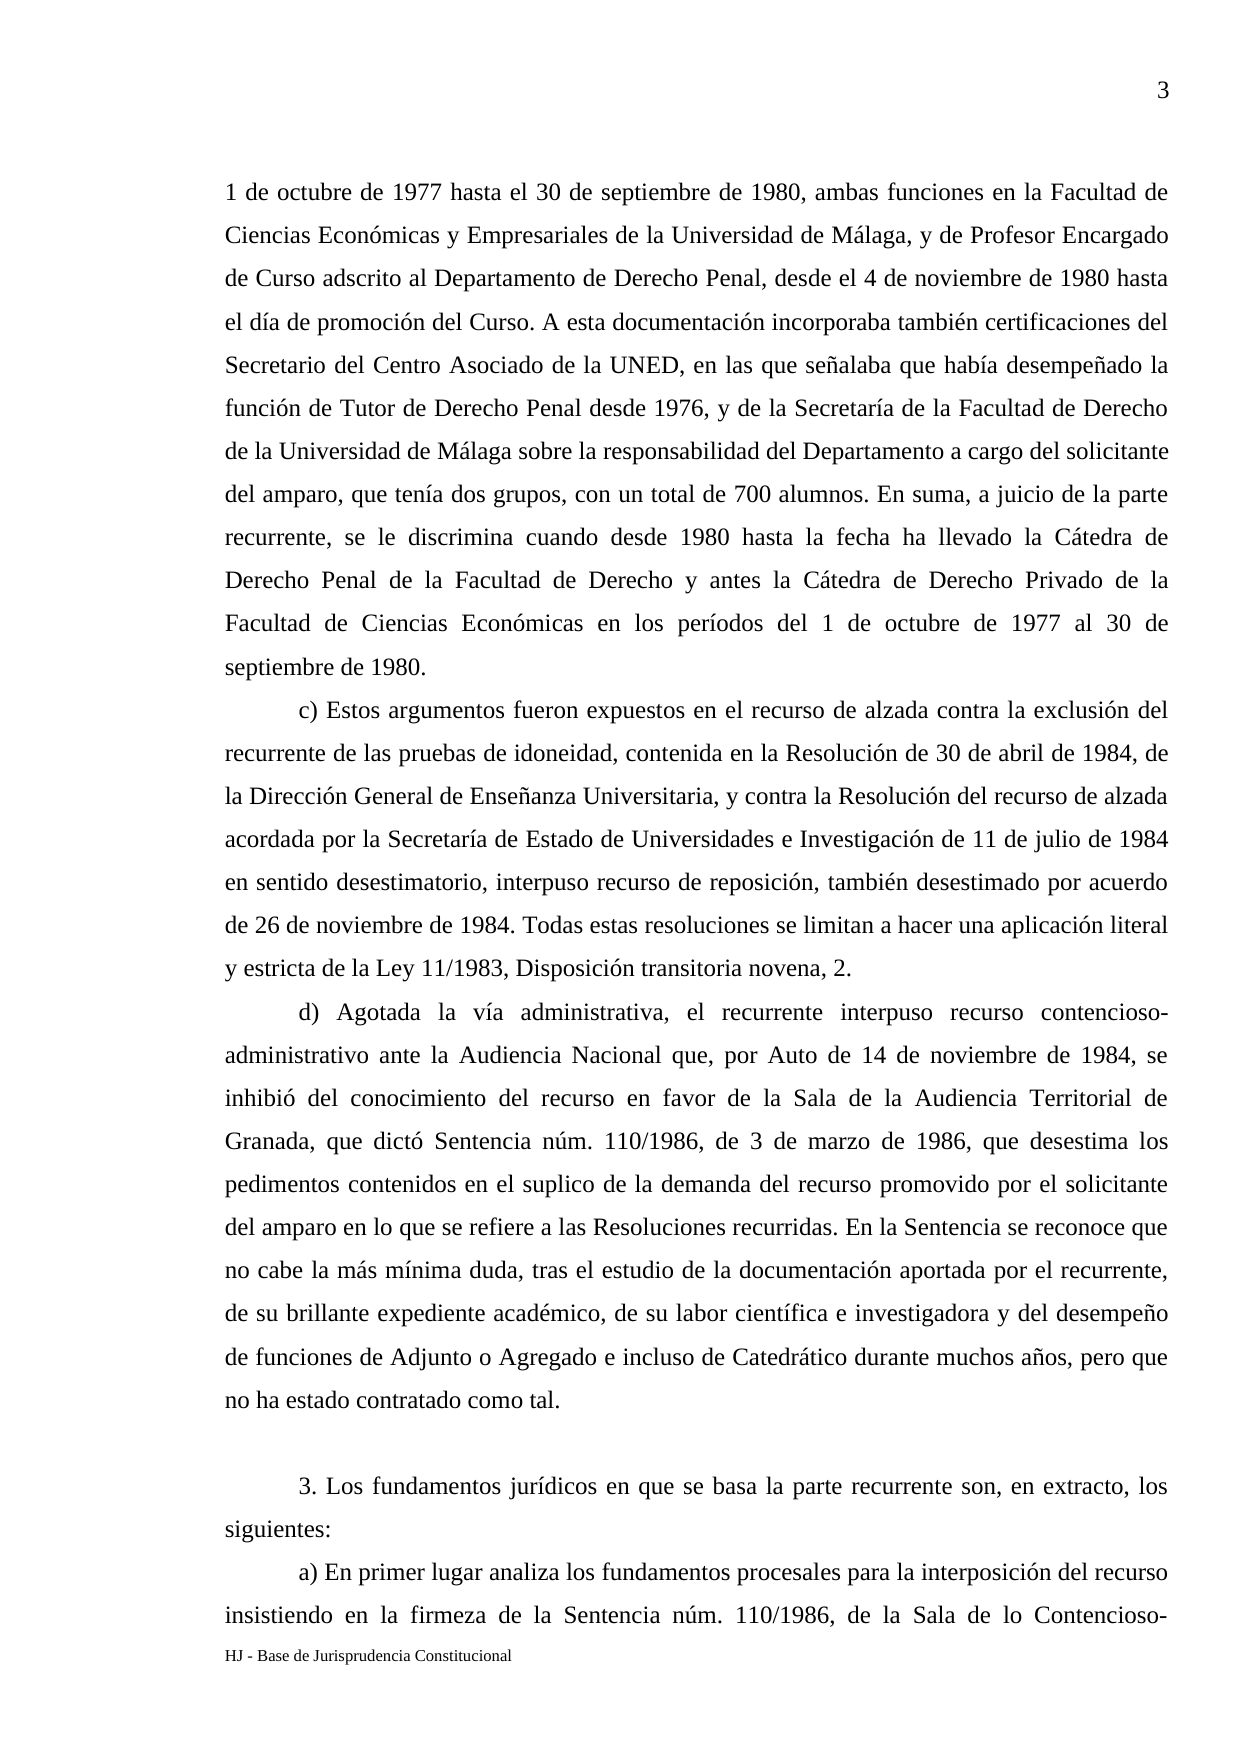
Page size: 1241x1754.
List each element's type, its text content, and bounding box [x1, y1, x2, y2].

text c) Estos argumentos fueron expuestos en el recurso de alzada contra la exclusión del recurrente de las pruebas de idoneidad, contenida en la Resolución de 30 de abril de 1984, de la Dirección General de Enseñanza Universitaria, y contra la Resolución del recurso de alzada acordada por la Secretaría de Estado de Universidades e Investigación de 11 de julio de 1984 en sentido desestimatorio, interpuso recurso de reposición, también desestimado por acuerdo de 26 de noviembre de 1984. Todas estas resoluciones se limitan a hacer una aplicación literal y estricta de la Ley 11/1983, Disposición transitoria novena, 2. [224, 695, 1169, 982]
text 3. Los fundamentos jurídicos en que se basa la parte recurrente son, en extracto, los siguientes: [224, 1471, 1169, 1543]
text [224, 177, 1169, 680]
text d) Agotada la vía administrativa, el recurrente interpuso recurso contencioso- administrativo ante la Audiencia Nacional que, por Auto de 14 de noviembre de 1984, se inhibió del conocimiento del recurso en favor de la Sala de la Audiencia Territorial de Granada, que dictó Sentencia núm. 110/1986, de 3 de marzo de 1986, que desestima los pedimentos contenidos en el suplico de la demanda del recurso promovido por el solicitante del amparo en lo que se refiere a las Resoluciones recurridas. En la Sentencia se reconoce que no cabe la más mínima duda, tras el estudio de la documentación aportada por el recurrente, de su brillante expediente académico, de su labor científica e investigadora y del desempeño de funciones de Adjunto o Agregado e incluso de Catedrático durante muchos años, pero que no ha estado contratado como tal. [224, 997, 1169, 1413]
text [224, 1557, 1169, 1629]
